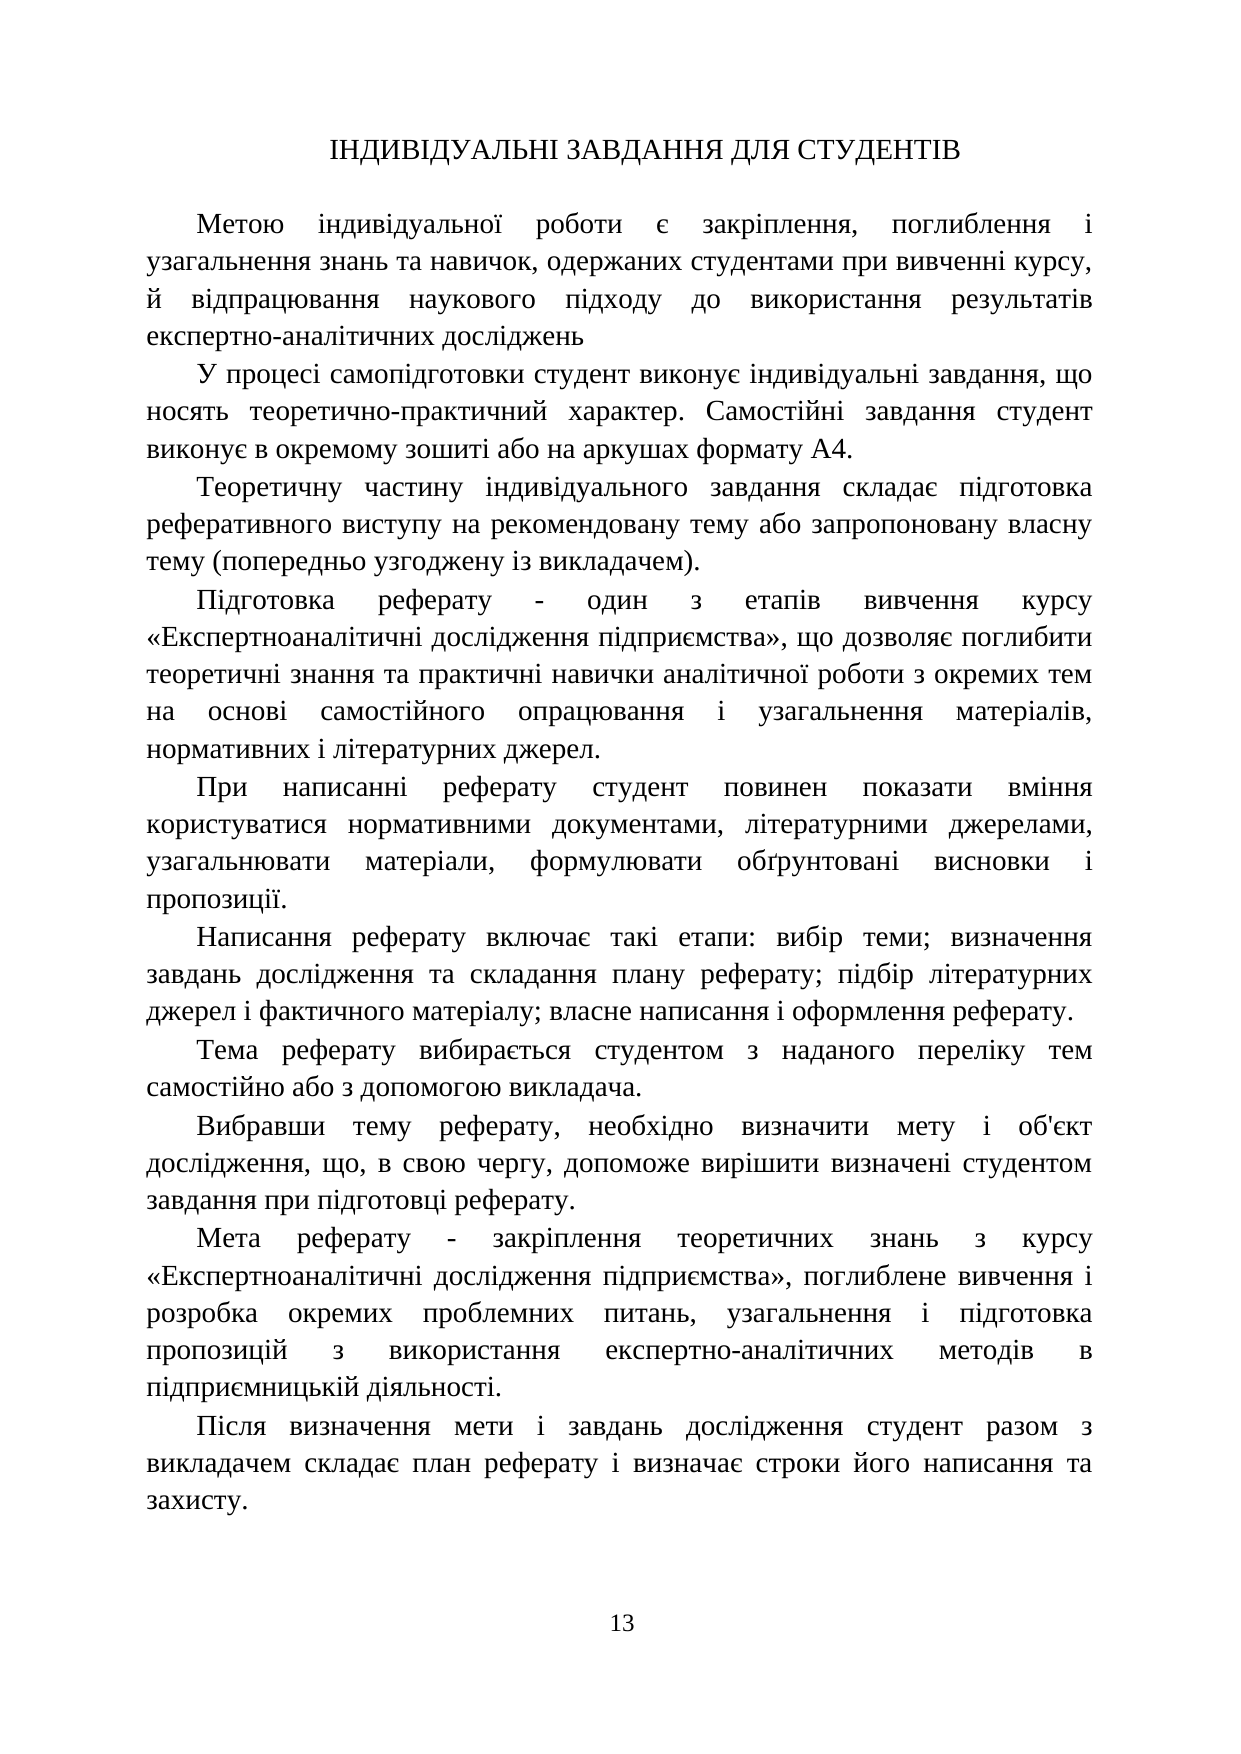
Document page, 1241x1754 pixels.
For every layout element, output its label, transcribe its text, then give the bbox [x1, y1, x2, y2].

text Теоретичну частину індивідуального завдання складає підготовка реферативного виступу на рекомендовану тему або запропоновану власну тему (попередньо узгоджену із викладачем). [146, 469, 1093, 577]
text У процесі самопідготовки студент виконує індивідуальні завдання, що носять теоретично-практичний характер. Самостійні завдання студент виконує в окремому зошиті або на аркушах формату А4. [146, 356, 1093, 464]
text Підготовка реферату - один з етапів вивчення курсу «Експертноаналітичні дослідження підприємства», що дозволяє поглибити теоретичні знання та практичні навички аналітичної роботи з окремих тем на основі самостійного опрацювання і узагальнення матеріалів, нормативних і літературних джерел. [146, 582, 1093, 764]
text Після визначення мети і завдань дослідження студент разом з викладачем складає план реферату і визначає строки його написання та захисту. [146, 1408, 1093, 1516]
text При написанні реферату студент повинен показати вміння користуватися нормативними документами, літературними джерелами, узагальнювати матеріали, формулювати обґрунтовані висновки і пропозиції. [146, 769, 1093, 914]
text Написання реферату включає такі етапи: вибір теми; визначення завдань дослідження та складання плану реферату; підбір літературних джерел і фактичного матеріалу; власне написання і оформлення реферату. [146, 919, 1093, 1027]
text Мета реферату - закріплення теоретичних знань з курсу «Експертноаналітичні дослідження підприємства», поглиблене вивчення і розробка окремих проблемних питань, узагальнення і підготовка пропозицій з використання експертно-аналітичних методів в підприємницькій діяльності. [146, 1220, 1093, 1403]
text Вибравши тему реферату, необхідно визначити мету і об'єкт дослідження, що, в свою чергу, допоможе вирішити визначені студентом завдання при підготовці реферату. [146, 1108, 1093, 1216]
text Тема реферату вибирається студентом з наданого переліку тем самостійно або з допомогою викладача. [146, 1032, 1093, 1103]
text Метою індивідуальної роботи є закріплення, поглиблення і узагальнення знань та навичок, одержаних студентами при вивченні курсу, й відпрацювання наукового підходу до використання результатів експертно-аналітичних досліджень [146, 206, 1093, 351]
text ІНДИВІДУАЛЬНІ ЗАВДАННЯ ДЛЯ СТУДЕНТІВ [329, 132, 1093, 165]
